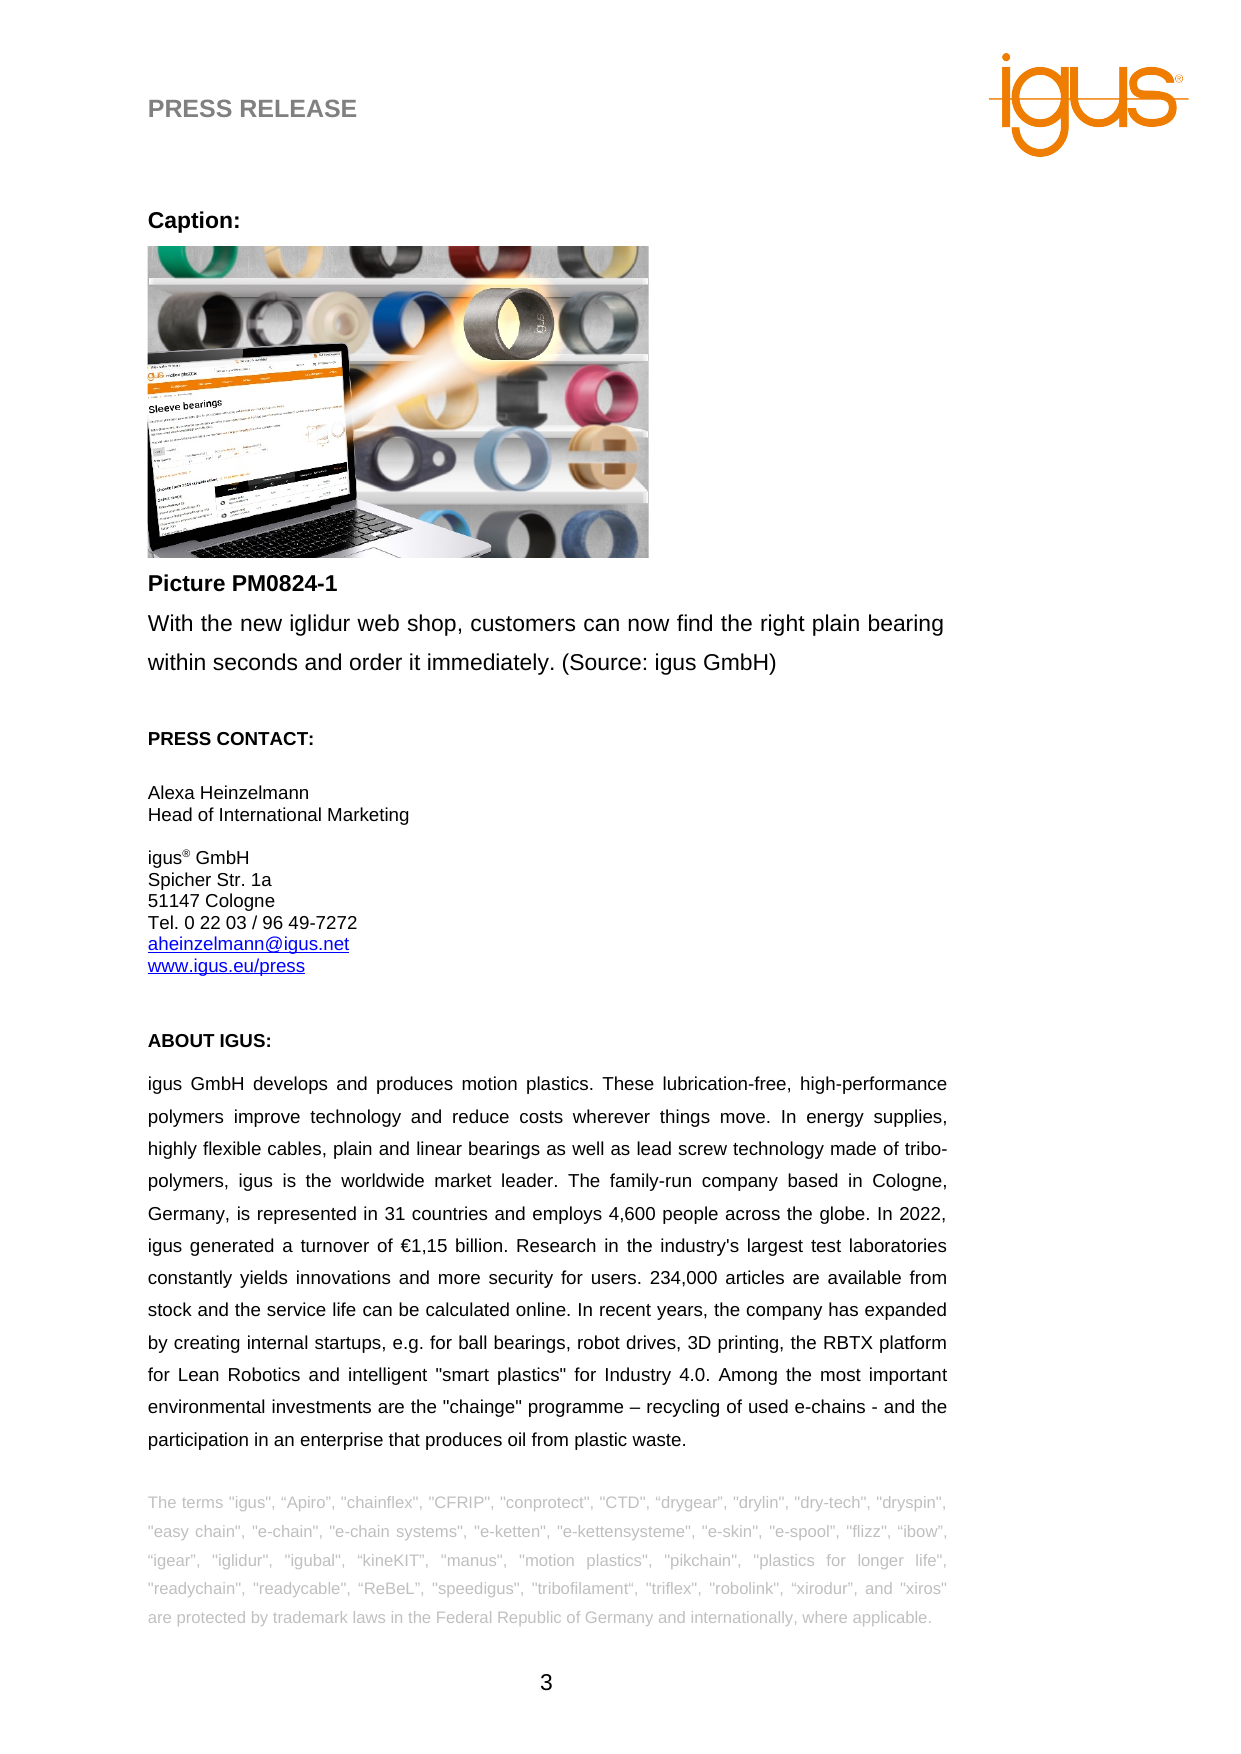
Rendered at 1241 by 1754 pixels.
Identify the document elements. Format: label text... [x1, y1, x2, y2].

text Alexa Heinzelmann [148, 782, 945, 804]
text Picture PM0824-1 [148, 570, 945, 597]
text igus GmbH develops and produces motion plastics. These lubrication-free, high-performance polymers improve technology and reduce costs wherever things move. In energy supplies, highly flexible cables, plain and linear bearings as well as lead screw technology made of tribo-polymers, igus is the worldwide market leader. The family-run company based in Cologne, Germany, is represented in 31 countries and employs 4,600 people across the globe. In 2022, igus generated a turnover of €1,15 billion. Research in the industry's largest test laboratories constantly yields innovations and more security for users. 234,000 articles are available from stock and the service life can be calculated online. In recent years, the company has expanded by creating internal startups, e.g. for ball bearings, robot drives, 3D printing, the RBTX platform for Lean Robotics and intelligent "smart plastics" for Industry 4.0. Among the most important environmental investments are the "chainge" programme – recycling of used e-chains - and the participation in an enterprise that produces oil from plastic waste. [148, 1073, 948, 1450]
text ABOUT IGUS: [148, 1030, 945, 1052]
picture [147, 246, 649, 558]
text 51147 Cologne [148, 890, 945, 911]
text PRESS CONTACT: [148, 728, 945, 750]
text Tel. 0 22 03 / 96 49-7272 [148, 911, 945, 933]
picture [989, 53, 1189, 157]
text www.igus.eu/press [148, 954, 945, 976]
text The terms "igus", “Apiro”, "chainflex", "CFRIP", "conprotect", "CTD", “drygear”, "drylin", "dry-tech", "dryspin", "easy chain", "e-chain", "e-chain systems", "e-ketten", "e-kettensysteme", "e-skin", "e-spool”, "flizz", “ibow”, “igear”, "iglidur", "igubal", “kineKIT”, "manus", "motion plastics", "pikchain", "plastics for longer life", "readychain", "readycable", “ReBeL”, "speedigus", "tribofilament“, "triflex", "robolink", “xirodur”, and "xiros" are protected by trademark laws in the Federal Republic of Germany and internationally, where applicable. [148, 1493, 948, 1627]
text Caption: [148, 207, 945, 233]
text Head of International Marketing [148, 804, 945, 825]
text With the new iglidur web shop, customers can now find the right plain bearing within seconds and order it immediately. (Source: igus GmbH) [148, 610, 945, 676]
text Spicher Str. 1a [148, 868, 945, 890]
text aheinzelmann@igus.net [148, 933, 945, 954]
text igus® GmbH [148, 847, 945, 868]
